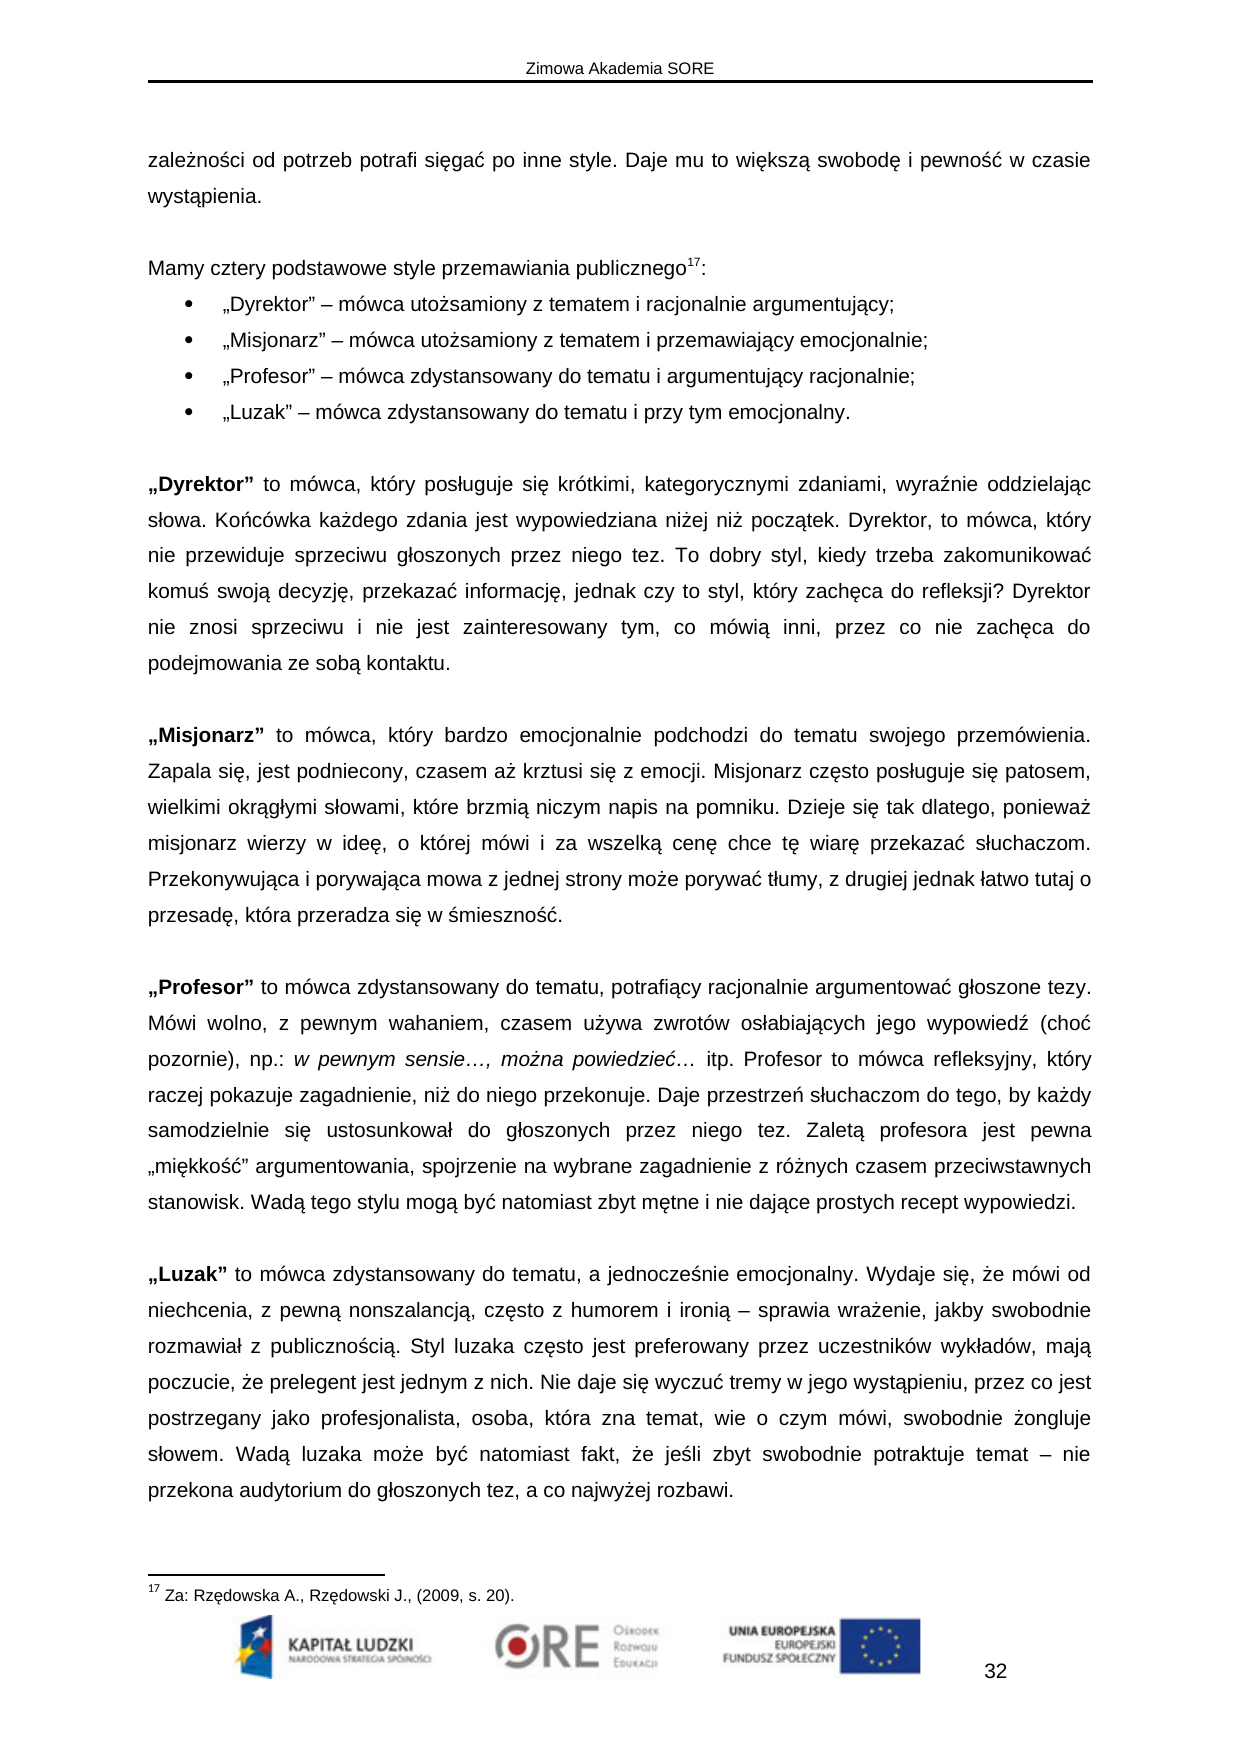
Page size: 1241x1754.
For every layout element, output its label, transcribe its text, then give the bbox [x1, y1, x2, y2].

text „Misjonarz” to mówca, który bardzo emocjonalnie podchodzi do tematu swojego przemówienia. Zapala się, jest podniecony, czasem aż krztusi się z emocji. Misjonarz często posługuje się patosem, wielkimi okrągłymi słowami, które brzmią niczym napis na pomniku. Dzieje się tak dlatego, ponieważ misjonarz wierzy w ideę, o której mówi i za wszelką cenę chce tę wiarę przekazać słuchaczom. Przekonywująca i porywająca mowa z jednej strony może porywać tłumy, z drugiej jednak łatwo tutaj o przesadę, która przeradza się w śmieszność. [148, 723, 1093, 927]
text Mamy cztery podstawowe style przemawiania publicznego: [148, 255, 1093, 279]
picture [233, 1615, 921, 1679]
list „Luzak” – mówca zdystansowany do tematu i przy tym emocjonalny. [185, 399, 1093, 423]
text „Luzak” to mówca zdystansowany do tematu, a jednocześnie emocjonalny. Wydaje się, że mówi od niechcenia, z pewną nonszalancją, często z humorem i ironią – sprawia wrażenie, jakby swobodnie rozmawiał z publicznością. Styl luzaka często jest preferowany przez uczestników wykładów, mają poczucie, że prelegent jest jednym z nich. Nie daje się wyczuć tremy w jego wystąpieniu, przez co jest postrzegany jako profesjonalista, osoba, która zna temat, wie o czym mówi, swobodnie żongluje słowem. Wadą luzaka może być natomiast fakt, że jeśli zbyt swobodnie potraktuje temat – nie przekona audytorium do głoszonych tez, a co najwyżej rozbawi. [148, 1262, 1093, 1502]
text „Profesor” to mówca zdystansowany do tematu, potrafiący racjonalnie argumentować głoszone tezy. Mówi wolno, z pewnym wahaniem, czasem używa zwrotów osłabiających jego wypowiedź (choć pozornie), np.: w pewnym sensie…, można powiedzieć… itp. Profesor to mówca refleksyjny, który raczej pokazuje zagadnienie, niż do niego przekonuje. Daje przestrzeń słuchaczom do tego, by każdy samodzielnie się ustosunkował do głoszonych przez niego tez. Zaletą profesora jest pewna „miękkość” argumentowania, spojrzenie na wybrane zagadnienie z różnych czasem przeciwstawnych stanowisk. Wadą tego stylu mogą być natomiast zbyt mętne i nie dające prostych recept wypowiedzi. [148, 974, 1093, 1214]
text „Dyrektor” to mówca, który posługuje się krótkimi, kategorycznymi zdaniami, wyraźnie oddzielając słowa. Końcówka każdego zdania jest wypowiedziana niżej niż początek. Dyrektor, to mówca, który nie przewiduje sprzeciwu głoszonych przez niego tez. To dobry styl, kiedy trzeba zakomunikować komuś swoją decyzję, przekazać informację, jednak czy to styl, który zachęca do refleksji? Dyrektor nie znosi sprzeciwu i nie jest zainteresowany tym, co mówią inni, przez co nie zachęca do podejmowania ze sobą kontaktu. [148, 471, 1093, 675]
list „Dyrektor” – mówca utożsamiony z tematem i racjonalnie argumentujący; [185, 291, 1093, 315]
list „Misjonarz” – mówca utożsamiony z tematem i przemawiający emocjonalnie; [185, 327, 1093, 351]
list „Profesor” – mówca zdystansowany do tematu i argumentujący racjonalnie; [185, 363, 1093, 387]
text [148, 148, 1093, 207]
